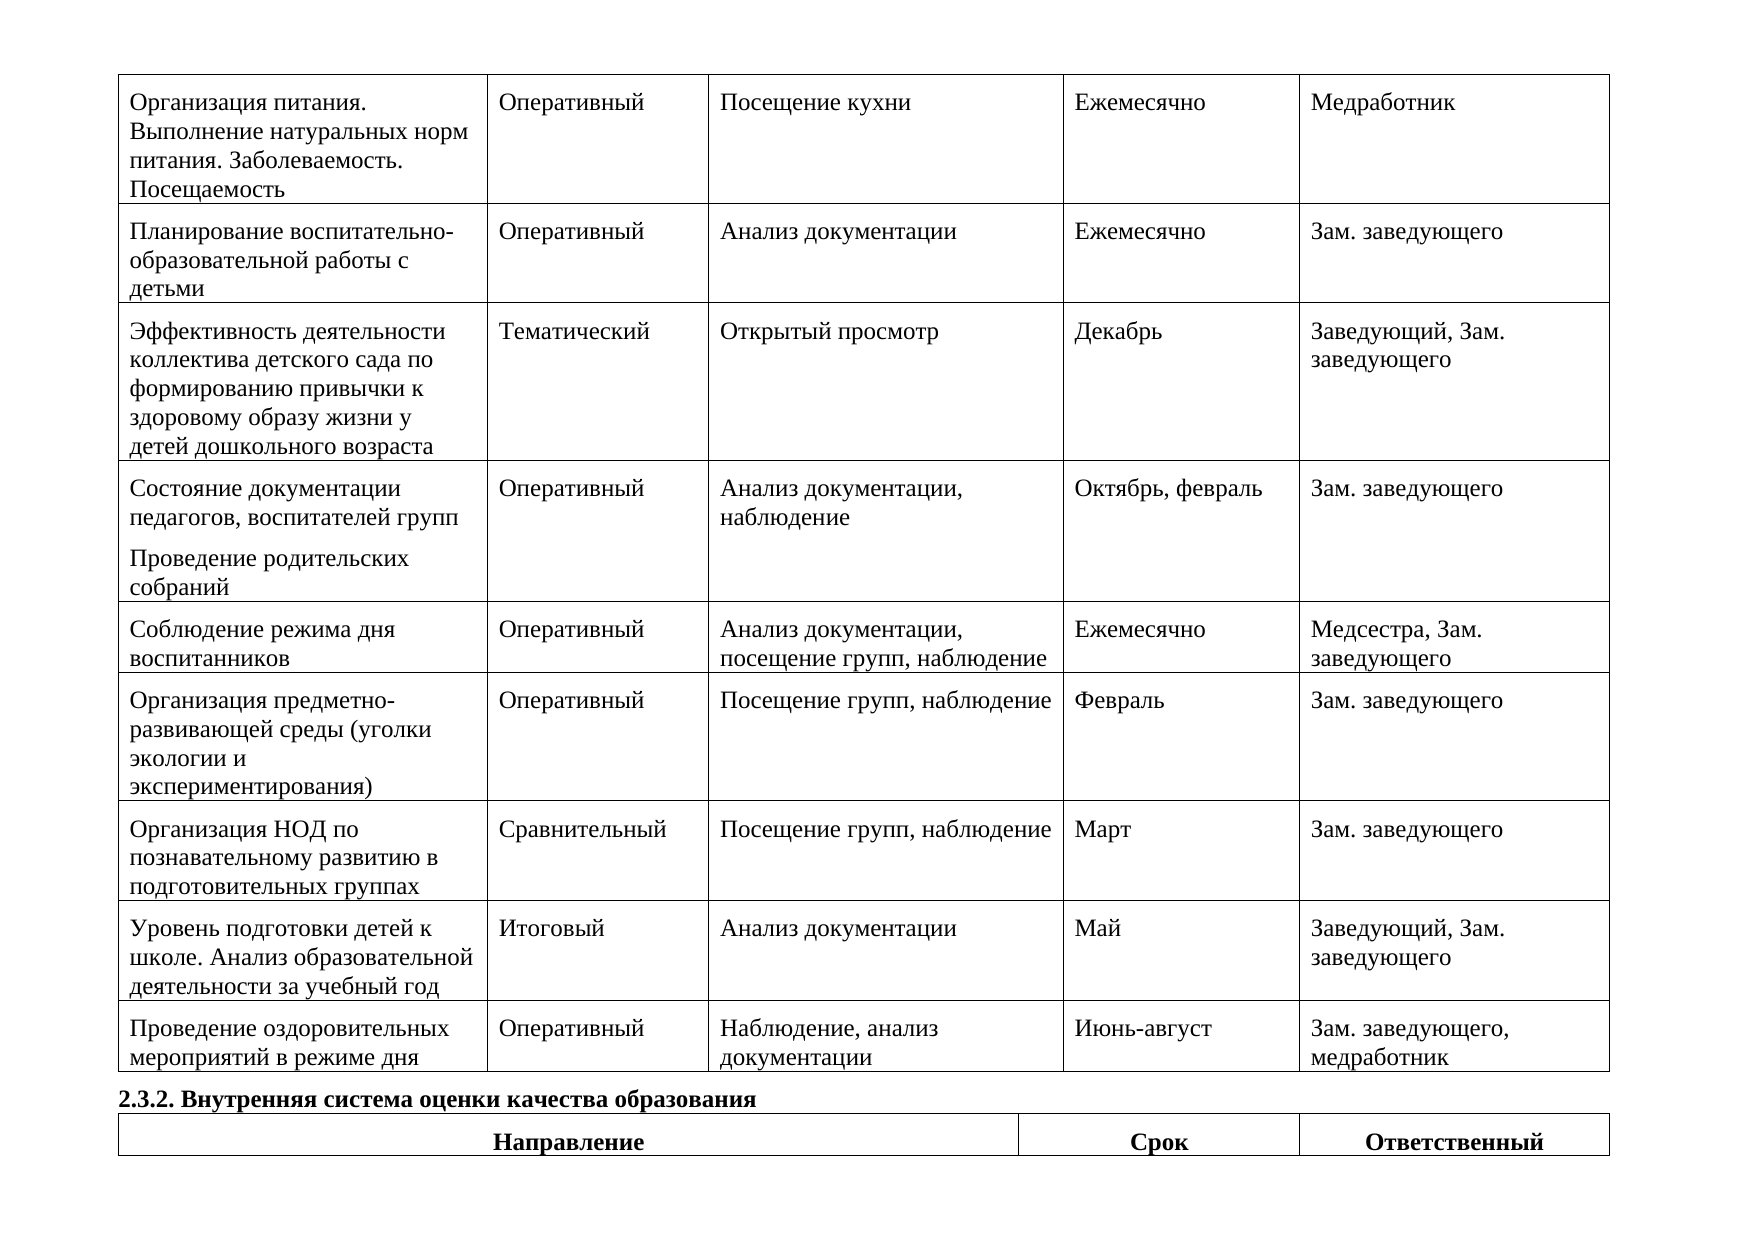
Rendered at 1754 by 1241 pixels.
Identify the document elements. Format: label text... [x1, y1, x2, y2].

table_cell Июнь-август [1064, 1001, 1299, 1071]
table_cell Организация питания. Выполнение натуральных норм питания. Заболеваемость. Посещаемость [119, 75, 487, 202]
table_cell Посещение кухни [709, 75, 1063, 202]
table_cell Посещение групп, наблюдение [709, 801, 1063, 900]
table_cell Соблюдение режима дня воспитанников [119, 602, 487, 672]
table_cell Итоговый [488, 901, 708, 1000]
table_cell Зам. заведующего [1300, 673, 1609, 800]
table_cell Проведение оздоровительных мероприятий в режиме дня [119, 1001, 487, 1071]
table_cell Декабрь [1064, 303, 1299, 459]
table_cell Тематический [488, 303, 708, 459]
table_cell Организация НОД по познавательному развитию в подготовительных группах [119, 801, 487, 900]
table_cell Посещение групп, наблюдение [709, 673, 1063, 800]
table_cell Состояние документации педагогов, воспитателей групп Проведение родительских собраний [119, 461, 487, 601]
table_header Срок [1019, 1114, 1299, 1155]
table_cell Заведующий, Зам. заведующего [1300, 901, 1609, 1000]
table_cell Оперативный [488, 75, 708, 202]
table_cell Ежемесячно [1064, 602, 1299, 672]
table_cell Медсестра, Зам. заведующего [1300, 602, 1609, 672]
table_cell Оперативный [488, 204, 708, 302]
table_header Направление [119, 1114, 1018, 1155]
text 2.3.2. Внутренняя система оценки качества образования [118, 1084, 1636, 1113]
table_cell Заведующий, Зам. заведующего [1300, 303, 1609, 459]
table_cell Наблюдение, анализ документации [709, 1001, 1063, 1071]
table_cell Организация предметно-развивающей среды (уголки экологии и экспериментирования) [119, 673, 487, 800]
table_cell Анализ документации, наблюдение [709, 461, 1063, 601]
table_cell Планирование воспитательно-образовательной работы с детьми [119, 204, 487, 302]
table_cell Оперативный [488, 602, 708, 672]
table_cell Уровень подготовки детей к школе. Анализ образовательной деятельности за учебный год [119, 901, 487, 1000]
table_cell Зам. заведующего [1300, 801, 1609, 900]
table_cell Медработник [1300, 75, 1609, 202]
table_cell Февраль [1064, 673, 1299, 800]
table_cell Октябрь, февраль [1064, 461, 1299, 601]
table_cell Зам. заведующего [1300, 204, 1609, 302]
table_cell Эффективность деятельности коллектива детского сада по формированию привычки к здоровому образу жизни у детей дошкольного возраста [119, 303, 487, 459]
table_cell Анализ документации [709, 204, 1063, 302]
table_header Ответственный [1300, 1114, 1609, 1155]
table_cell Ежемесячно [1064, 204, 1299, 302]
table_cell Оперативный [488, 673, 708, 800]
table_cell Открытый просмотр [709, 303, 1063, 459]
table_cell Оперативный [488, 461, 708, 601]
table_cell Зам. заведующего, медработник [1300, 1001, 1609, 1071]
table_cell Оперативный [488, 1001, 708, 1071]
table_cell Май [1064, 901, 1299, 1000]
table_cell Зам. заведующего [1300, 461, 1609, 601]
table_cell Март [1064, 801, 1299, 900]
table_cell Анализ документации [709, 901, 1063, 1000]
table_cell Сравнительный [488, 801, 708, 900]
table_cell Ежемесячно [1064, 75, 1299, 202]
table_cell Анализ документации, посещение групп, наблюдение [709, 602, 1063, 672]
